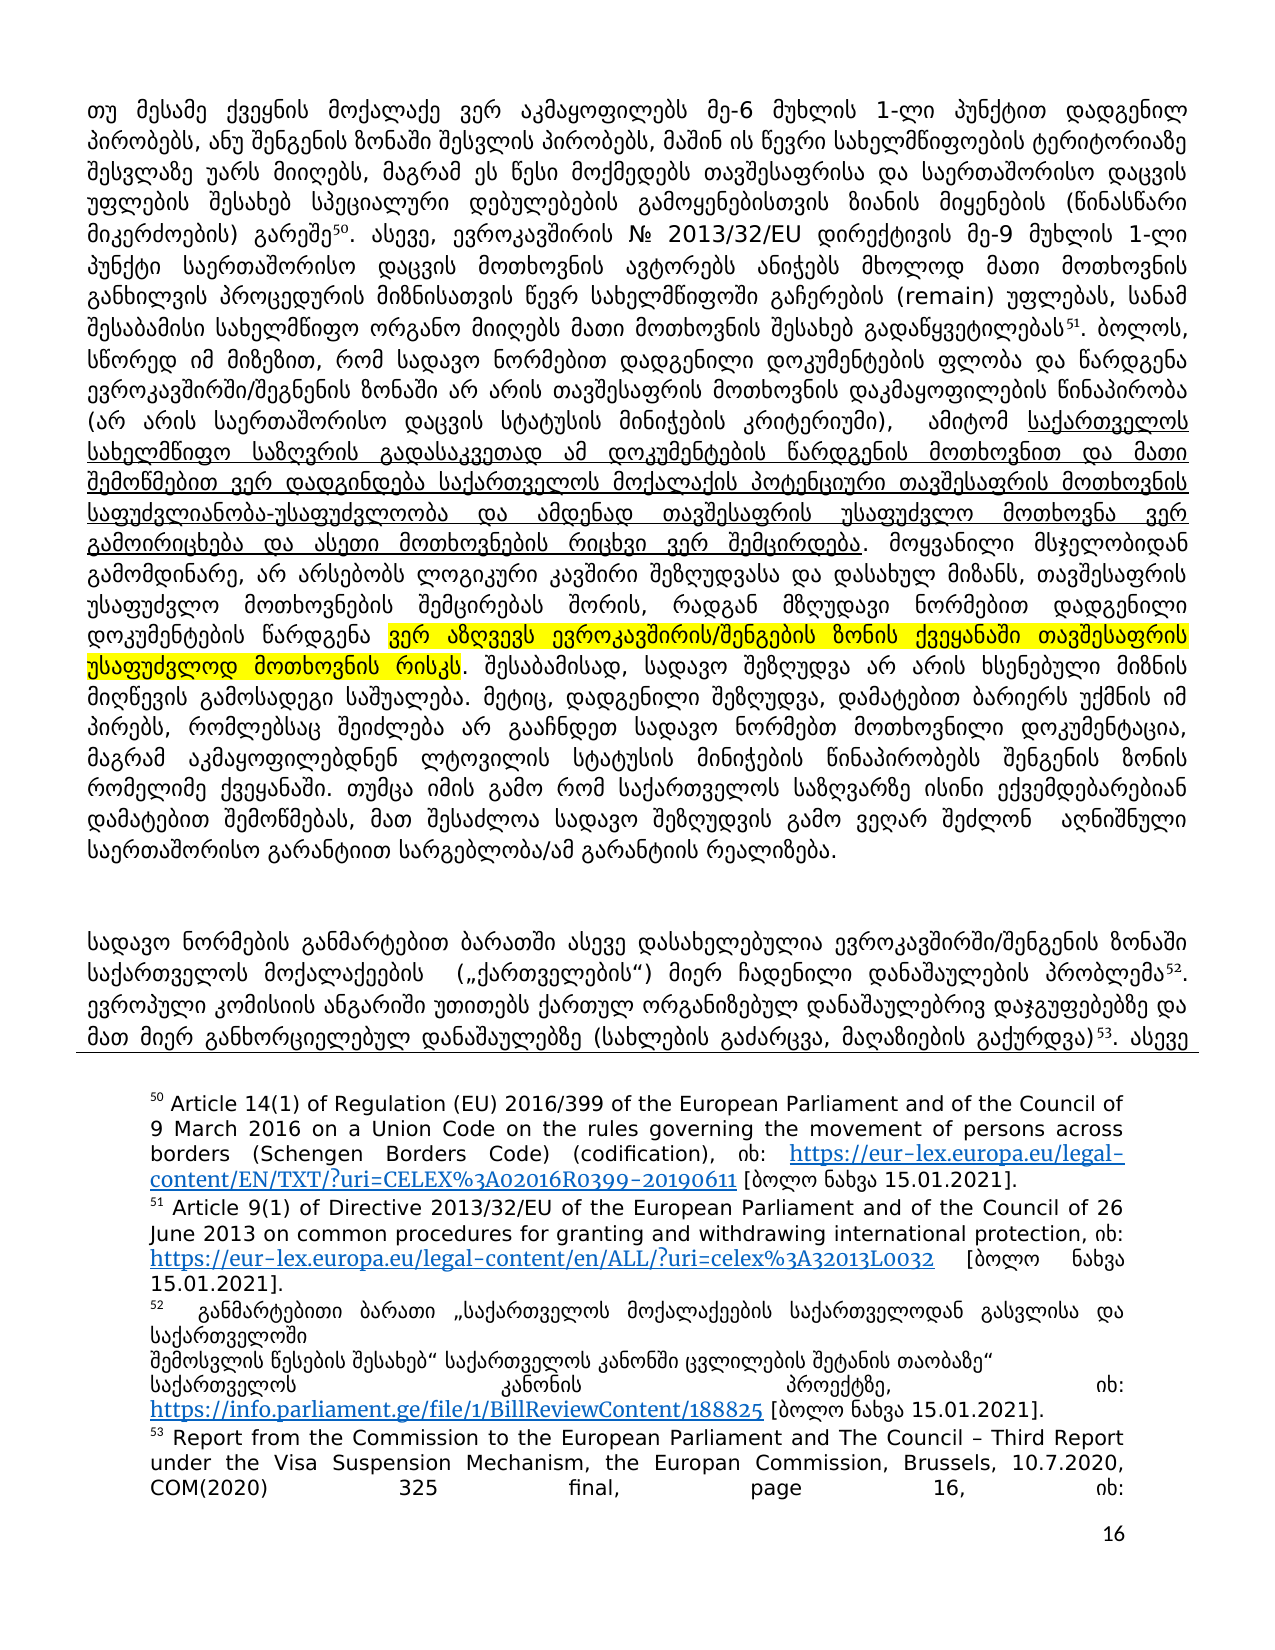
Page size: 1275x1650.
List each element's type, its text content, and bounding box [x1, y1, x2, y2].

table_header „2. .) / , ; .) / , / / , / ; .) / ; .) . . 6- ; - - , ( ) ; 13 ; , ; . 2020 10 , .. [76, 85, 1199, 1052]
